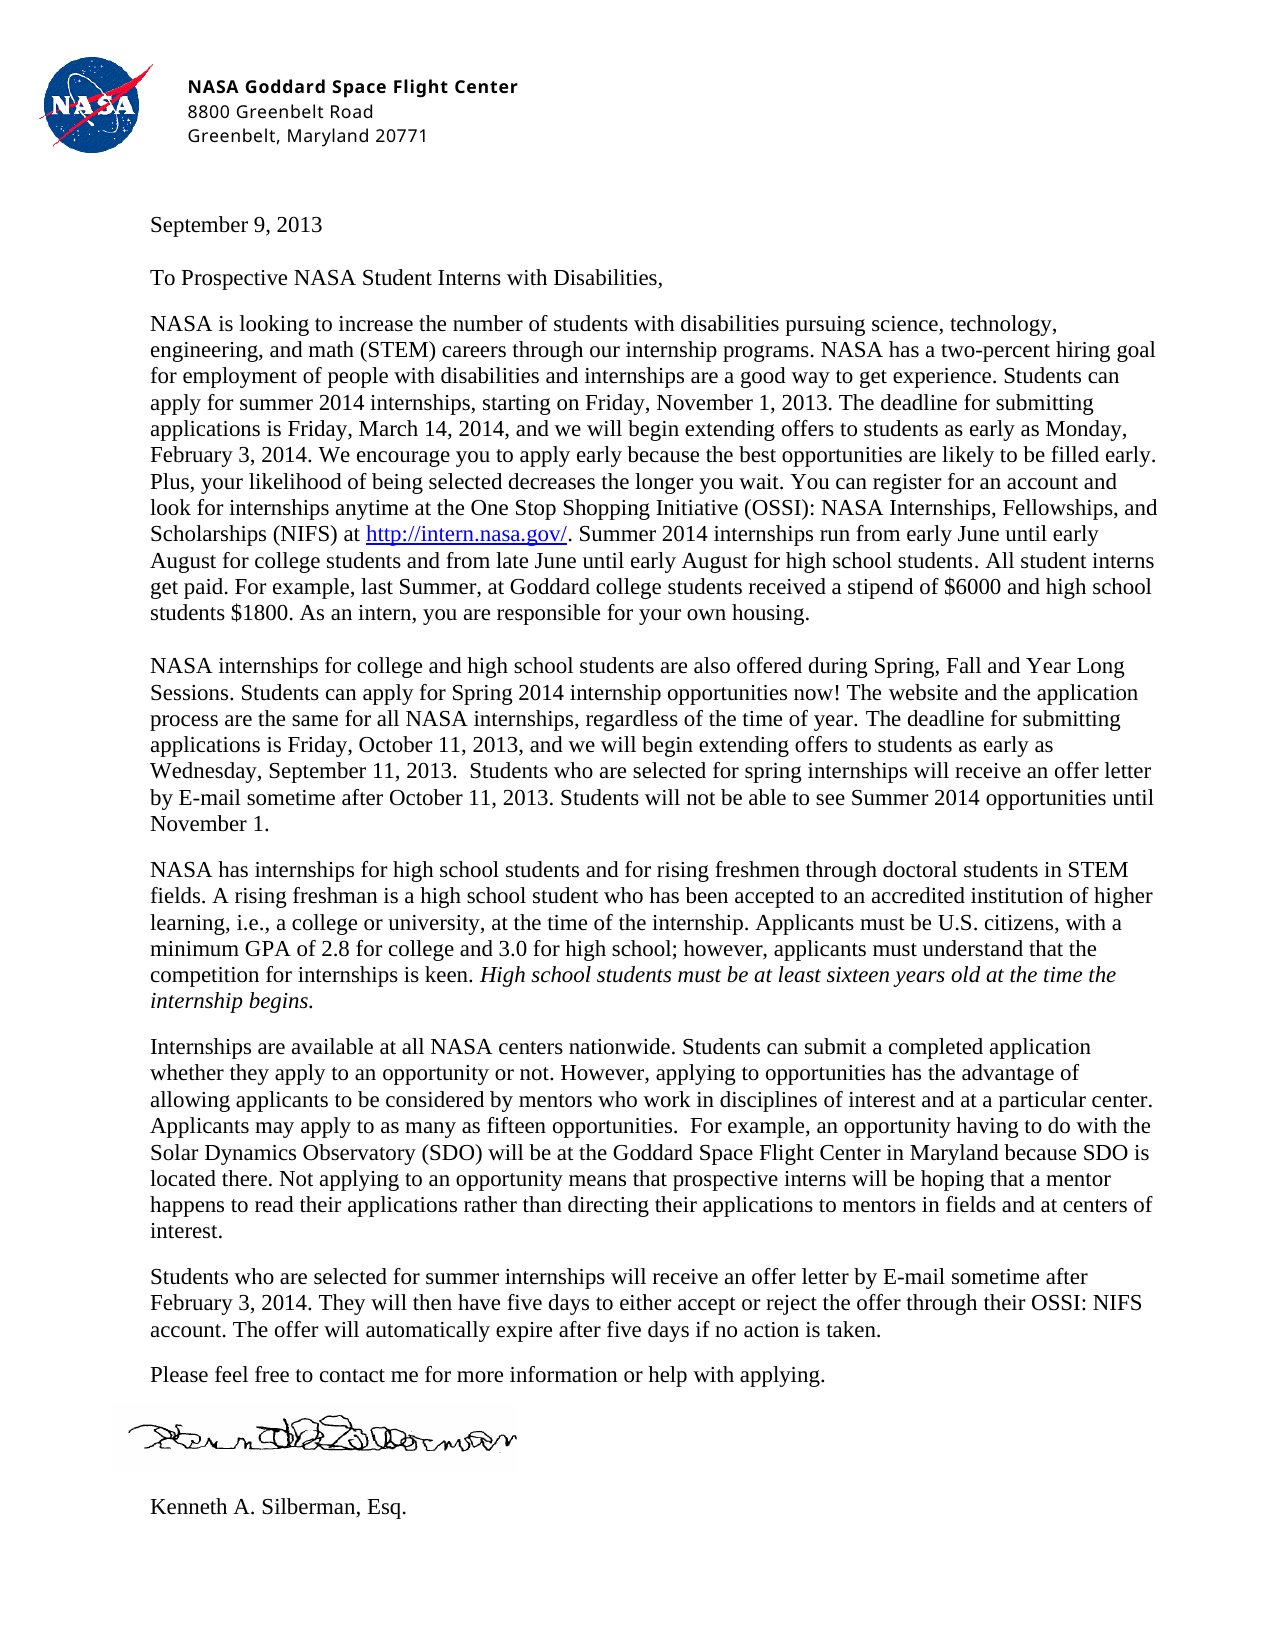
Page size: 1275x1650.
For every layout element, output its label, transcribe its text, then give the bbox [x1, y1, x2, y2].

text To Prospective NASA Student Interns with Disabilities, [112, 264, 1162, 290]
text Kenneth A. Silberman, Esq. [150, 1493, 1162, 1519]
picture [37, 54, 159, 155]
picture [112, 1404, 517, 1471]
text September 9, 2013 [112, 211, 1162, 238]
text Students who are selected for summer internships will receive an offer letter by E-mail sometime after February 3, 2014. They will then have five days to either accept or reject the offer through their OSSI: NIFS account. The offer will automatically expire after five days if no action is taken. [150, 1263, 1162, 1342]
text Internships are available at all NASA centers nationwide. Students can submit a completed application whether they apply to an opportunity or not. However, applying to opportunities has the advantage of allowing applicants to be considered by mentors who work in disciplines of interest and at a particular center. Applicants may apply to as many as fifteen opportunities. For example, an opportunity having to do with the Solar Dynamics Observatory (SDO) will be at the Goddard Space Flight Center in Maryland because SDO is located there. Not applying to an opportunity means that prospective interns will be hoping that a mentor happens to read their applications rather than directing their applications to mentors in fields and at centers of interest. [150, 1033, 1162, 1244]
text NASA has internships for high school students and for rising freshmen through doctoral students in STEM fields. A rising freshman is a high school student who has been accepted to an accredited institution of higher learning, i.e., a college or university, at the time of the internship. Applicants must be U.S. citizens, with a minimum GPA of 2.8 for college and 3.0 for high school; however, applicants must understand that the competition for internships is keen. High school students must be at least sixteen years old at the time the internship begins. [150, 856, 1162, 1014]
text Please feel free to contact me for more information or help with applying. [150, 1361, 1162, 1388]
text NASA is looking to increase the number of students with disabilities pursuing science, technology, engineering, and math (STEM) careers through our internship programs. NASA has a two-percent hiring goal for employment of people with disabilities and internships are a good way to get experience. Students can apply for summer 2014 internships, starting on Friday, November 1, 2013. The deadline for submitting applications is Friday, March 14, 2014, and we will begin extending offers to students as early as Monday, February 3, 2014. We encourage you to apply early because the best opportunities are likely to be filled early. Plus, your likelihood of being selected decreases the longer you wait. You can register for an account and look for internships anytime at the One Stop Shopping Initiative (OSSI): NASA Internships, Fellowships, and Scholarships (NIFS) at http://intern.nasa.gov/. Summer 2014 internships run from early June until early August for college students and from late June until early August for high school students. All student interns get paid. For example, last Summer, at Goddard college students received a stipend of $6000 and high school students $1800. As an intern, you are responsible for your own housing. [150, 309, 1162, 626]
text NASA internships for college and high school students are also offered during Spring, Fall and Year Long Sessions. Students can apply for Spring 2014 internship opportunities now! The website and the application process are the same for all NASA internships, regardless of the time of year. The deadline for submitting applications is Friday, October 11, 2013, and we will begin extending offers to students as early as Wednesday, September 11, 2013. Students who are selected for spring internships will receive an offer letter by E-mail sometime after October 11, 2013. Students will not be able to see Summer 2014 opportunities until November 1. [150, 652, 1162, 837]
